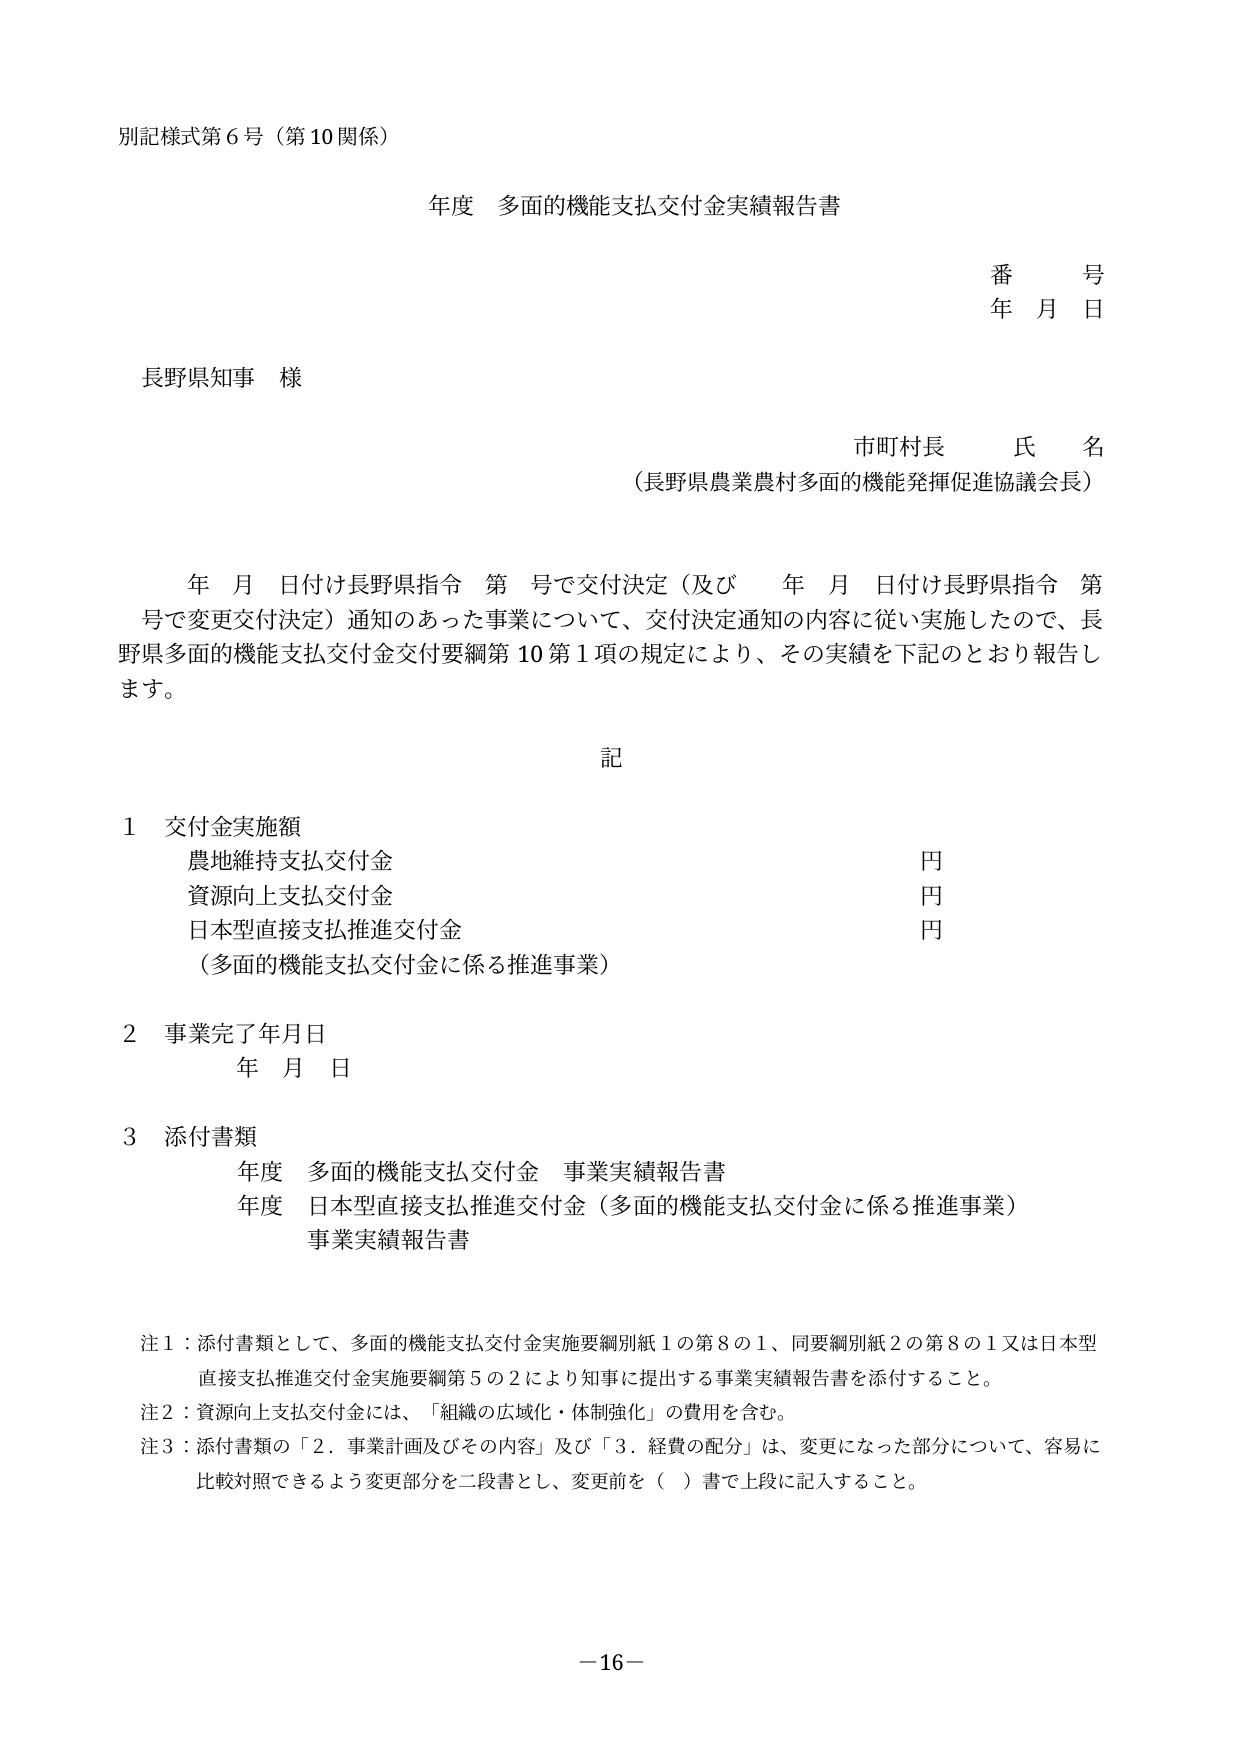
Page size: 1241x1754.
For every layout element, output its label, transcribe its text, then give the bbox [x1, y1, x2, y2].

text 日本型直接支払推進交付金 円 [118, 911, 1105, 946]
text 注３：添付書類の「２．事業計画及びその内容」及び「３．経費の配分」は、変更になった部分について、容易に比較対照できるよう変更部分を二段書とし、変更前を（ ）書で上段に記入すること。 [140, 1429, 1105, 1498]
text １ 交付金実施額 [118, 808, 1105, 842]
text 長野県知事 様 [118, 360, 1105, 394]
text 市町村長 氏 名 [118, 429, 1105, 463]
text 農地維持支払交付金 円 [118, 842, 1105, 877]
text 注１：添付書類として、多面的機能支払交付金実施要綱別紙１の第８の１、同要綱別紙２の第８の１又は日本型直接支払推進交付金実施要綱第５の２により知事に提出する事業実績報告書を添付すること。 [140, 1325, 1105, 1394]
text 年度 多面的機能支払交付金 事業実績報告書 [118, 1153, 1105, 1187]
text 年度 日本型直接支払推進交付金（多面的機能支払交付金に係る推進事業） [118, 1187, 1105, 1222]
text （長野県農業農村多面的機能発揮促進協議会長） [118, 463, 1105, 498]
text 事業実績報告書 [118, 1222, 1105, 1256]
text 号で変更交付決定）通知のあった事業について、交付決定通知の内容に従い実施したので、長野県多面的機能支払交付金交付要綱第10第１項の規定により、その実績を下記のとおり報告します。 [118, 601, 1105, 704]
text 記 [118, 739, 1105, 773]
text 年 月 日付け長野県指令 第 号で交付決定（及び 年 月 日付け長野県指令 第 [118, 567, 1105, 601]
text 番 号 [118, 256, 1105, 291]
text 別記様式第６号（第10関係） [118, 118, 1105, 153]
text 年 月 日 [118, 291, 1105, 325]
text 年 月 日 [118, 1049, 1105, 1084]
text 年度 多面的機能支払交付金実績報告書 [118, 187, 1105, 222]
text ２ 事業完了年月日 [118, 1015, 1105, 1049]
text ３ 添付書類 [118, 1118, 1105, 1153]
text （多面的機能支払交付金に係る推進事業） [118, 946, 1105, 980]
text 資源向上支払交付金 円 [118, 877, 1105, 911]
text 注２：資源向上支払交付金には、「組織の広域化・体制強化」の費用を含む。 [118, 1394, 1105, 1429]
